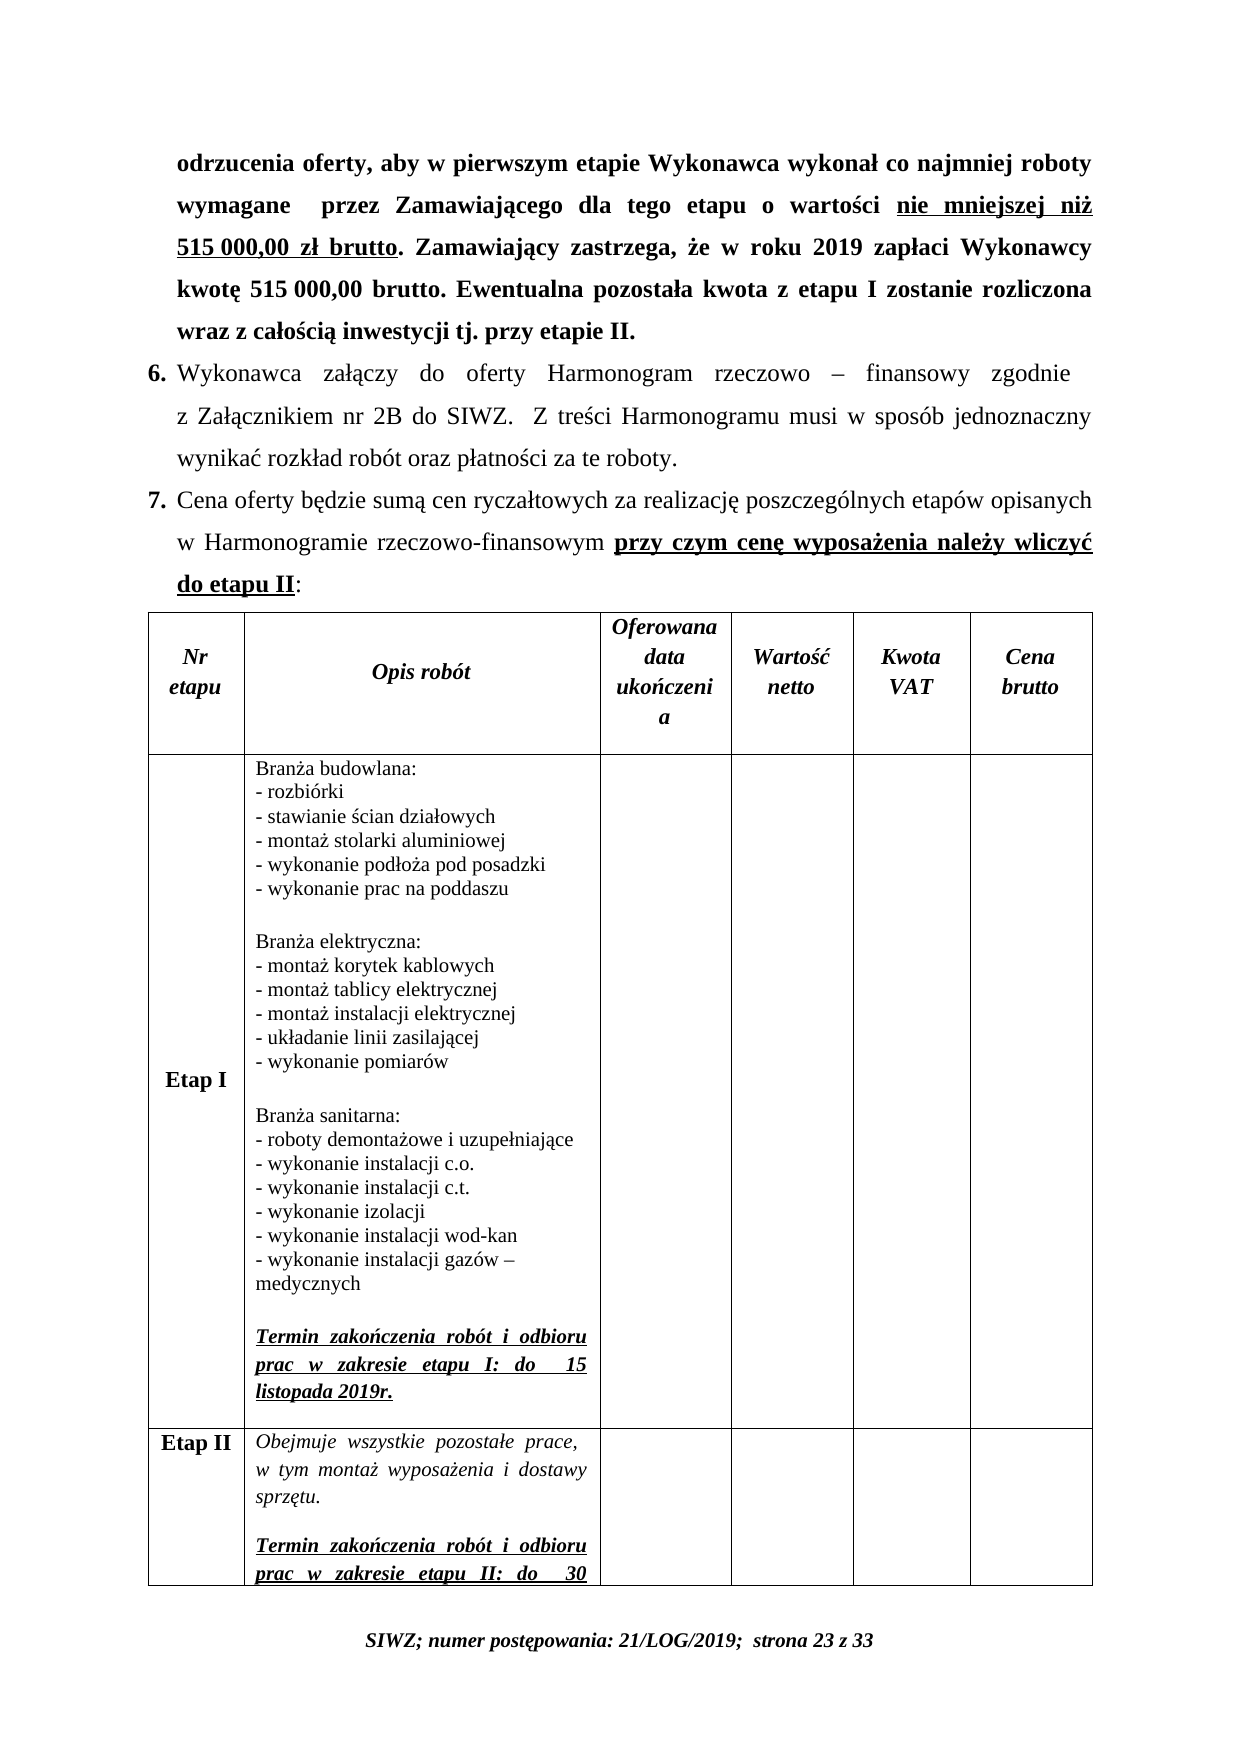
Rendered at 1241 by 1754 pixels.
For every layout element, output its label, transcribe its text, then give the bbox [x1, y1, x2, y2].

table_cell [971, 755, 1092, 1428]
table_header Wartość netto [732, 613, 853, 754]
table_cell [971, 1429, 1092, 1584]
list Cena oferty będzie sumą cen ryczałtowych za realizację poszczególnych etapów opisanych w Harmonogramie rzeczowo-finansowym przy czym cenę wyposażenia należy wliczyć do etapu II: [148, 485, 1093, 598]
table_header Opis robót [245, 613, 600, 754]
table_cell Etap I [149, 755, 244, 1428]
table_cell Etap II [149, 1429, 244, 1584]
table_header Kwota VAT [854, 613, 970, 754]
table_cell [854, 755, 970, 1428]
table_header Oferowana data ukończenia [601, 613, 731, 754]
table_cell Branża budowlana: - rozbiórki - stawianie ścian działowych - montaż stolarki aluminiowej - wykonanie podłoża pod posadzki - wykonanie prac na poddaszu Branża elektryczna: - montaż korytek kablowych - montaż tablicy elektrycznej - montaż instalacji elektrycznej - układanie linii zasilającej - wykonanie pomiarów Branża sanitarna: - roboty demontażowe i uzupełniające - wykonanie instalacji c.o. - wykonanie instalacji c.t. - wykonanie izolacji - wykonanie instalacji wod-kan - wykonanie instalacji gazów – medycznych Termin zakończenia robót i odbioru prac w zakresie etapu I: do 15 listopada 2019r. [245, 755, 600, 1428]
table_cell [245, 1429, 600, 1584]
table_cell [732, 1429, 853, 1584]
table_cell [601, 1429, 731, 1584]
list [148, 148, 1093, 345]
table_cell [732, 755, 853, 1428]
table_cell [601, 755, 731, 1428]
table_cell [854, 1429, 970, 1584]
table_header Cena brutto [971, 613, 1092, 754]
table_header Nr etapu [149, 613, 244, 754]
list Wykonawca załączy do oferty Harmonogram rzeczowo – finansowy zgodnie z Załącznikiem nr 2B do SIWZ. Z treści Harmonogramu musi w sposób jednoznaczny wynikać rozkład robót oraz płatności za te roboty. [148, 358, 1093, 472]
